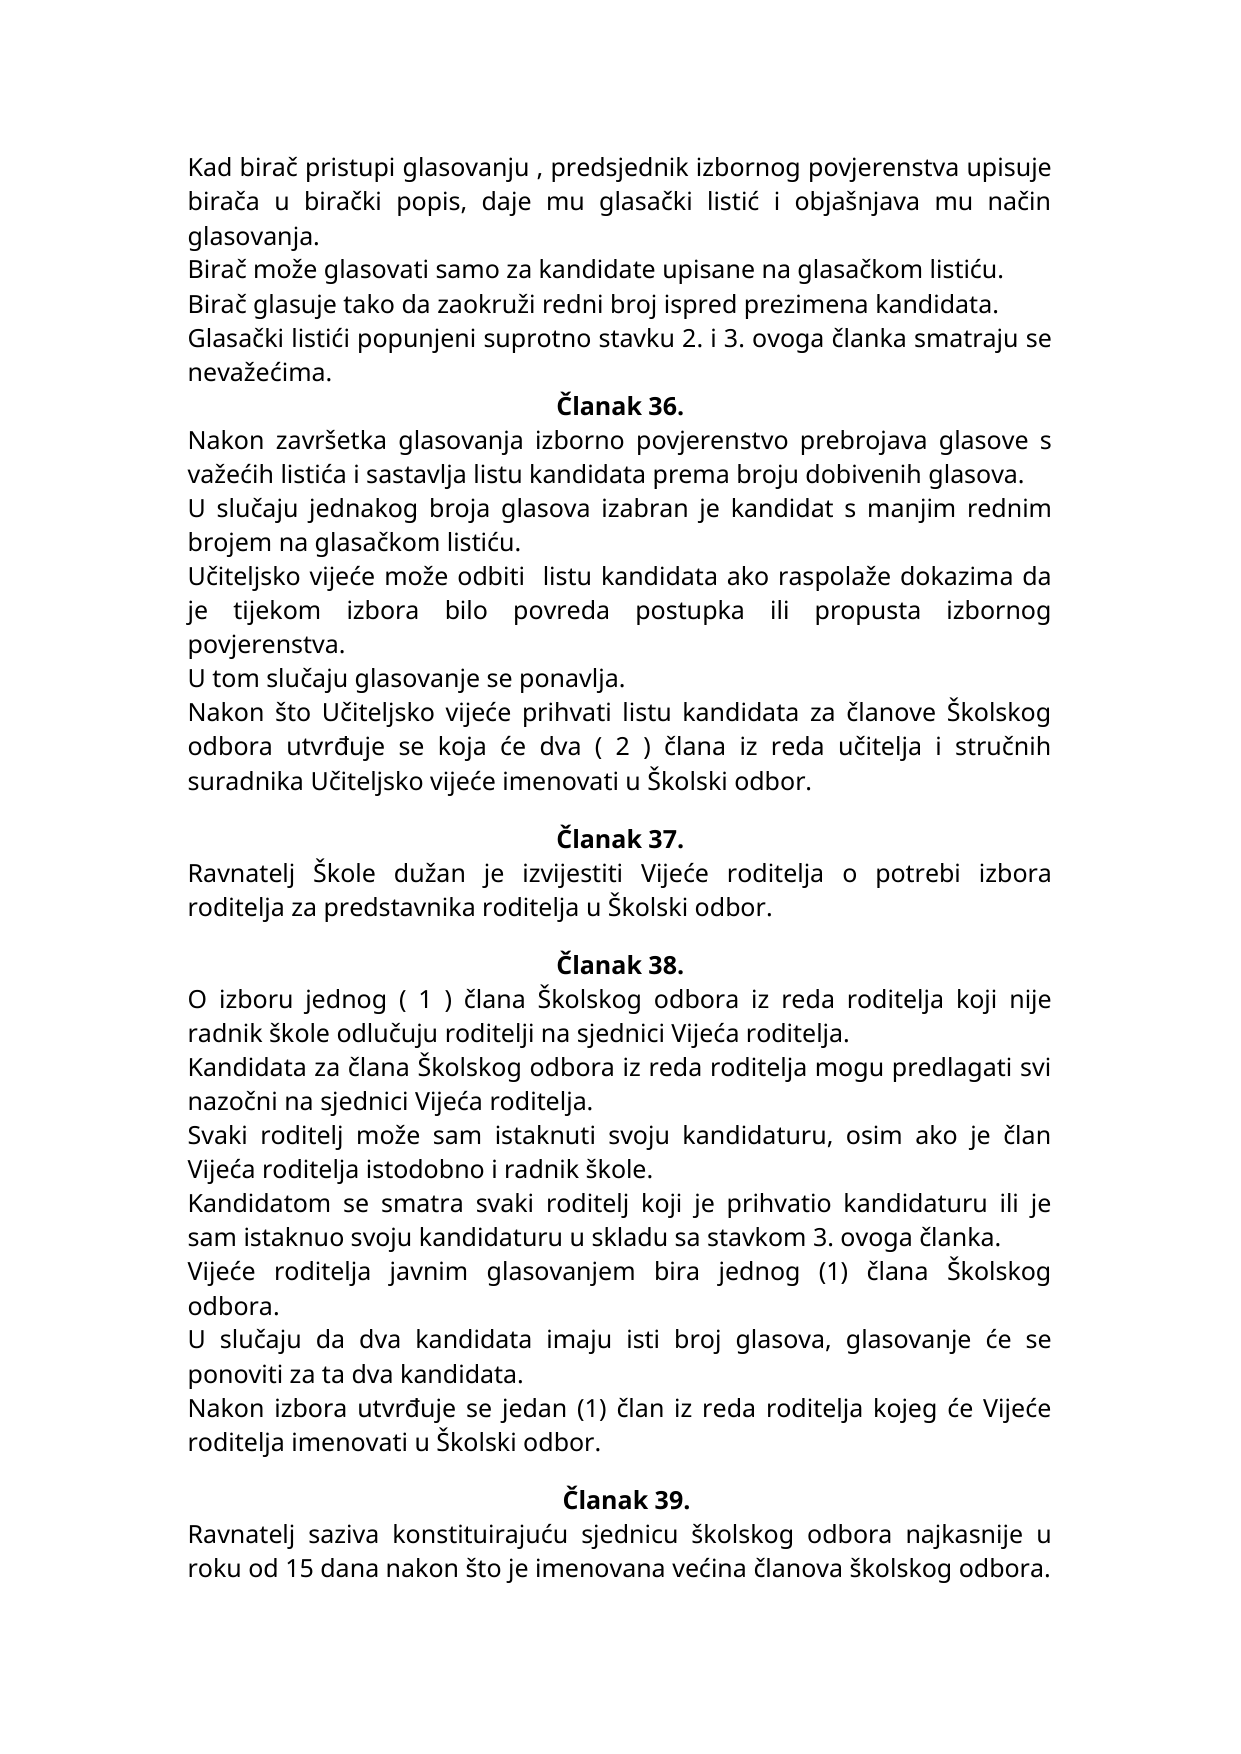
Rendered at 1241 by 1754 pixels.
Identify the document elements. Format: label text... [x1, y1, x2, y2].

text Učiteljsko vijeće može odbiti listu kandidata ako raspolaže dokazima da je tijekom izbora bilo povreda postupka ili propusta izbornog povjerenstva. [187, 559, 1053, 661]
text Vijeće roditelja javnim glasovanjem bira jednog (1) člana Školskog odbora. [187, 1254, 1053, 1322]
text Kandidatom se smatra svaki roditelj koji je prihvatio kandidaturu ili je sam istaknuo svoju kandidaturu u skladu sa stavkom 3. ovoga članka. [187, 1186, 1053, 1254]
text Članak 39. [187, 1482, 1053, 1517]
text Ravnatelj saziva konstituirajuću sjednicu školskog odbora najkasnije u roku od 15 dana nakon što je imenovana većina članova školskog odbora. [187, 1517, 1053, 1585]
text Kad birač pristupi glasovanju , predsjednik izbornog povjerenstva upisuje birača u birački popis, daje mu glasački listić i objašnjava mu način glasovanja. [187, 150, 1053, 252]
text U slučaju jednakog broja glasova izabran je kandidat s manjim rednim brojem na glasačkom listiću. [187, 491, 1053, 559]
text Članak 38. [187, 947, 1053, 982]
text Članak 37. [187, 821, 1053, 855]
text Ravnatelj Škole dužan je izvijestiti Vijeće roditelja o potrebi izbora roditelja za predstavnika roditelja u Školski odbor. [187, 855, 1053, 923]
text Svaki roditelj može sam istaknuti svoju kandidaturu, osim ako je član Vijeća roditelja istodobno i radnik škole. [187, 1118, 1053, 1186]
text Nakon izbora utvrđuje se jedan (1) član iz reda roditelja kojeg će Vijeće roditelja imenovati u Školski odbor. [187, 1390, 1053, 1458]
text Birač glasuje tako da zaokruži redni broj ispred prezimena kandidata. [187, 286, 1053, 320]
text Članak 36. [187, 388, 1053, 422]
text Nakon što Učiteljsko vijeće prihvati listu kandidata za članove Školskog odbora utvrđuje se koja će dva ( 2 ) člana iz reda učitelja i stručnih suradnika Učiteljsko vijeće imenovati u Školski odbor. [187, 695, 1053, 797]
text U slučaju da dva kandidata imaju isti broj glasova, glasovanje će se ponoviti za ta dva kandidata. [187, 1322, 1053, 1390]
text O izboru jednog ( 1 ) člana Školskog odbora iz reda roditelja koji nije radnik škole odlučuju roditelji na sjednici Vijeća roditelja. [187, 982, 1053, 1050]
text Nakon završetka glasovanja izborno povjerenstvo prebrojava glasove s važećih listića i sastavlja listu kandidata prema broju dobivenih glasova. [187, 422, 1053, 491]
text Kandidata za člana Školskog odbora iz reda roditelja mogu predlagati svi nazočni na sjednici Vijeća roditelja. [187, 1050, 1053, 1118]
text Birač može glasovati samo za kandidate upisane na glasačkom listiću. [187, 252, 1053, 286]
text U tom slučaju glasovanje se ponavlja. [187, 661, 1053, 695]
text Glasački listići popunjeni suprotno stavku 2. i 3. ovoga članka smatraju se nevažećima. [187, 320, 1053, 388]
